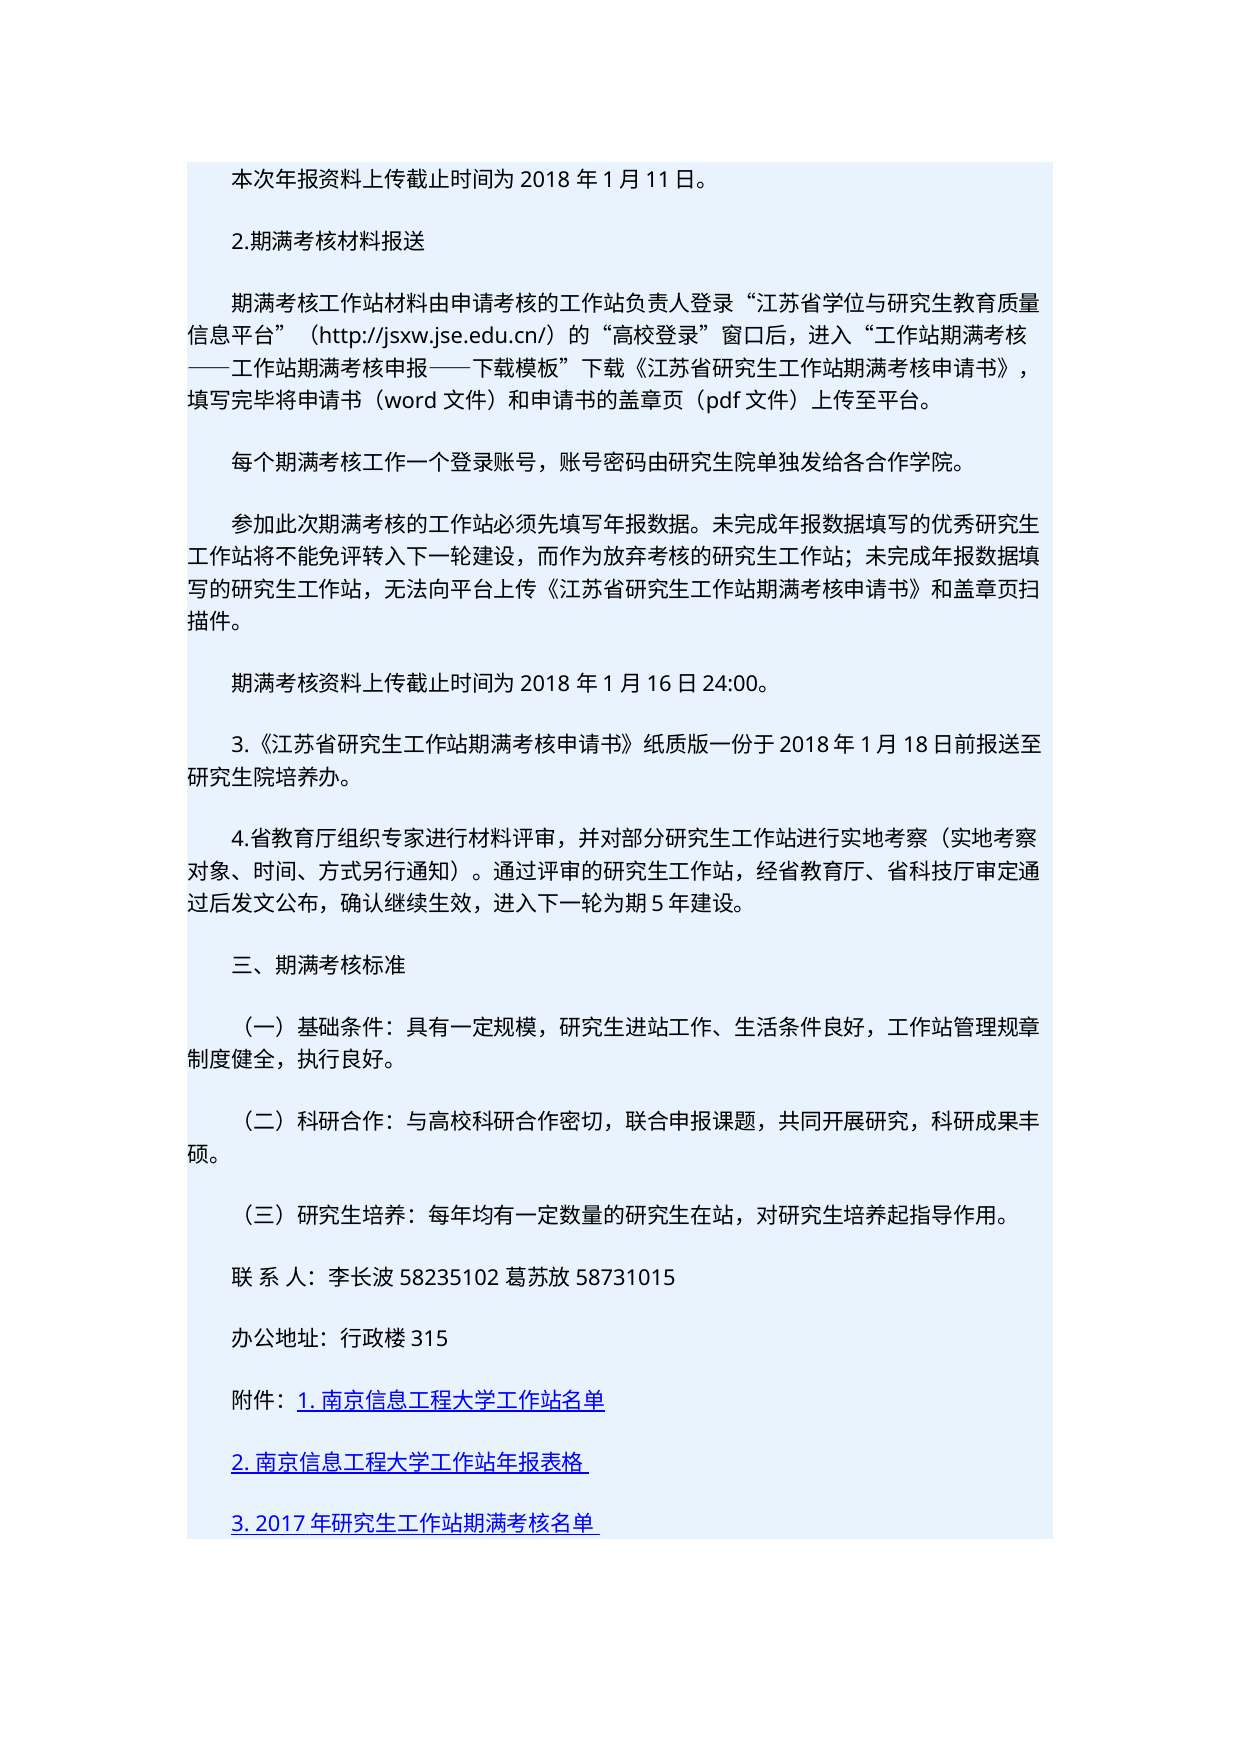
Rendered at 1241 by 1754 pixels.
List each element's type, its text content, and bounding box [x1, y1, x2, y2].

text 附件：1. 南京信息工程大学工作站名单 [187, 1383, 1053, 1415]
text 期满考核工作站材料由申请考核的工作站负责人登录“江苏省学位与研究生教育质量信息平台”（http://jsxw.jse.edu.cn/）的“高校登录”窗口后，进入“工作站期满考核——工作站期满考核申报——下载模板”下载《江苏省研究生工作站期满考核申请书》，填写完毕将申请书（word 文件）和申请书的盖章页（pdf 文件）上传至平台。 [187, 285, 1053, 415]
text 2. 南京信息工程大学工作站年报表格 [187, 1444, 1053, 1477]
text 3.《江苏省研究生工作站期满考核申请书》纸质版一份于2018年1月18日前报送至研究生院培养办。 [187, 727, 1053, 792]
text 2.期满考核材料报送 [187, 224, 1053, 256]
text 4.省教育厅组织专家进行材料评审，并对部分研究生工作站进行实地考察（实地考察对象、时间、方式另行通知）。通过评审的研究生工作站，经省教育厅、省科技厅审定通过后发文公布，确认继续生效，进入下一轮为期5年建设。 [187, 821, 1053, 919]
text 本次年报资料上传截止时间为2018 年1月11日。 [187, 162, 1053, 194]
text （三）研究生培养：每年均有一定数量的研究生在站，对研究生培养起指导作用。 [187, 1198, 1053, 1230]
text 期满考核资料上传截止时间为2018 年1 月16日24:00。 [187, 665, 1053, 698]
text 办公地址：行政楼315 [187, 1321, 1053, 1354]
text （二）科研合作：与高校科研合作密切，联合申报课题，共同开展研究，科研成果丰硕。 [187, 1104, 1053, 1169]
text 参加此次期满考核的工作站必须先填写年报数据。未完成年报数据填写的优秀研究生工作站将不能免评转入下一轮建设，而作为放弃考核的研究生工作站；未完成年报数据填写的研究生工作站，无法向平台上传《江苏省研究生工作站期满考核申请书》和盖章页扫描件。 [187, 506, 1053, 636]
text 三、期满考核标准 [187, 948, 1053, 980]
text 联 系 人：李长波 58235102 葛苏放 58731015 [187, 1259, 1053, 1292]
text （一）基础条件：具有一定规模，研究生进站工作、生活条件良好，工作站管理规章制度健全，执行良好。 [187, 1009, 1053, 1074]
text 3. 2017年研究生工作站期满考核名单 [187, 1506, 1053, 1539]
text 每个期满考核工作一个登录账号，账号密码由研究生院单独发给各合作学院。 [187, 444, 1053, 477]
